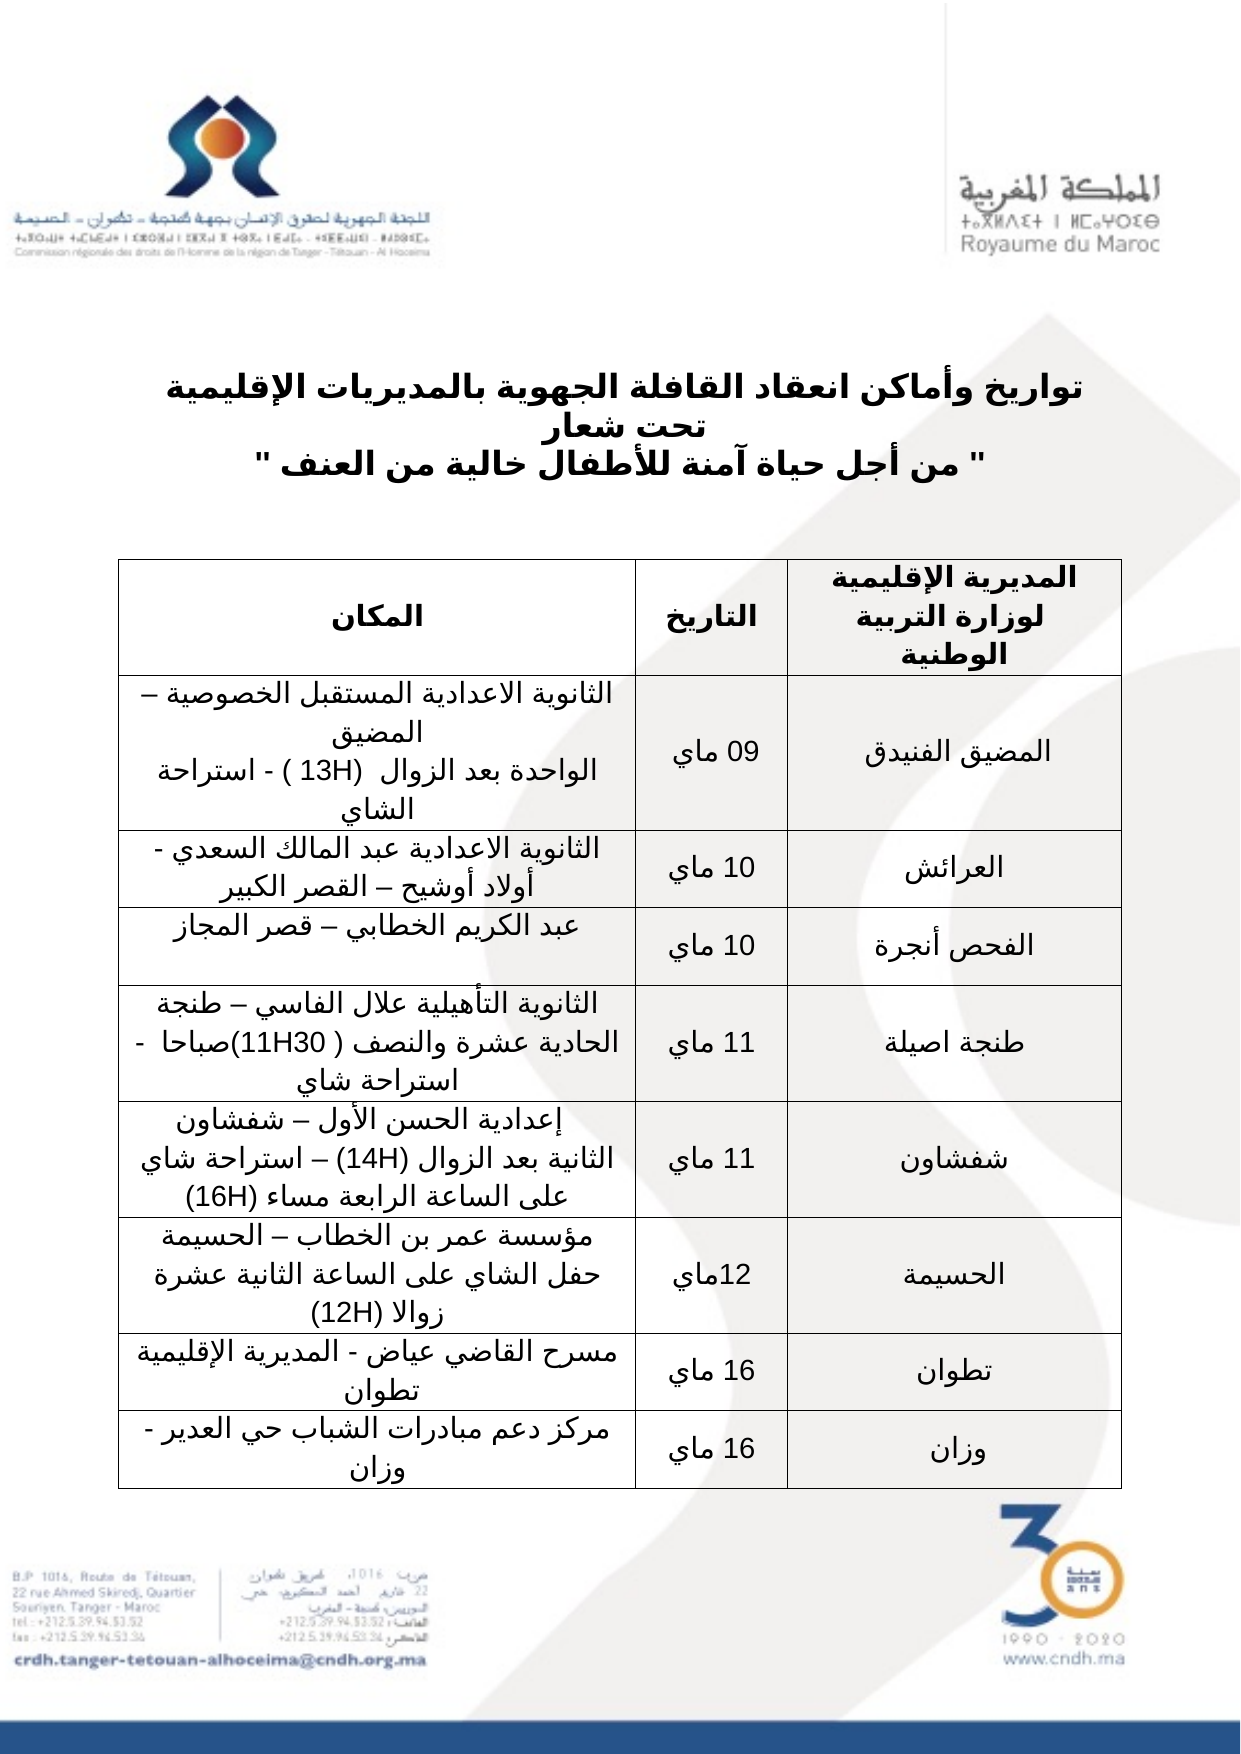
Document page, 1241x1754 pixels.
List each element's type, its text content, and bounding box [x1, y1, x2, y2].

text تواريخ وأماكن انعقاد القافلة الجهوية بالمديريات الإقليمية [118, 367, 1122, 406]
table_cell تطوان [788, 1334, 1121, 1410]
table_cell الثانوية التأهيلية علال الفاسي – طنجة الحادية عشرة والنصف ( 11H30)صباحا - استراحة شاي [119, 986, 635, 1101]
table_cell الثانوية الاعدادية عبد المالك السعدي - أولاد أوشيح – القصر الكبير [119, 831, 635, 907]
table_cell الثانوية الاعدادية المستقبل الخصوصية – المضيق الواحدة بعد الزوال (13H ) - استراحة الشاي [119, 676, 635, 830]
table_cell الفحص أنجرة [788, 908, 1121, 985]
table_cell 16 ماي [636, 1411, 787, 1488]
table_cell 11 ماي [636, 1102, 787, 1217]
text '' من أجل حياة آمنة للأطفال خالية من العنف '' [118, 444, 1122, 483]
table_cell العرائش [788, 831, 1121, 907]
table_cell 10 ماي [636, 831, 787, 907]
table_cell 09 ماي [636, 676, 787, 830]
table_cell 12ماي [636, 1218, 787, 1333]
table_cell الحسيمة [788, 1218, 1121, 1333]
table_cell شفشاون [788, 1102, 1121, 1217]
table_header المديرية الإقليمية لوزارة التربية الوطنية [788, 560, 1121, 675]
table_cell إعدادية الحسن الأول – شفشاون الثانية بعد الزوال (14H) – استراحة شاي على الساعة الرابعة مساء (16H) [119, 1102, 635, 1217]
table_cell المضيق الفنيدق [788, 676, 1121, 830]
table_header المكان [119, 560, 635, 675]
table_cell وزان [788, 1411, 1121, 1488]
text تحت شعار [118, 406, 1122, 444]
table_cell طنجة اصيلة [788, 986, 1121, 1101]
table_cell 11 ماي [636, 986, 787, 1101]
table_cell 10 ماي [636, 908, 787, 985]
table_cell عبد الكريم الخطابي – قصر المجاز [119, 908, 635, 985]
table_cell 16 ماي [636, 1334, 787, 1410]
table_cell مسرح القاضي عياض - المديرية الإقليمية تطوان [119, 1334, 635, 1410]
table_cell مؤسسة عمر بن الخطاب – الحسيمة حفل الشاي على الساعة الثانية عشرة زوالا (12H) [119, 1218, 635, 1333]
picture [0, 3, 1241, 1754]
table_cell مركز دعم مبادرات الشباب حي العدير - وزان [119, 1411, 635, 1488]
table_header التاريخ [636, 560, 787, 675]
